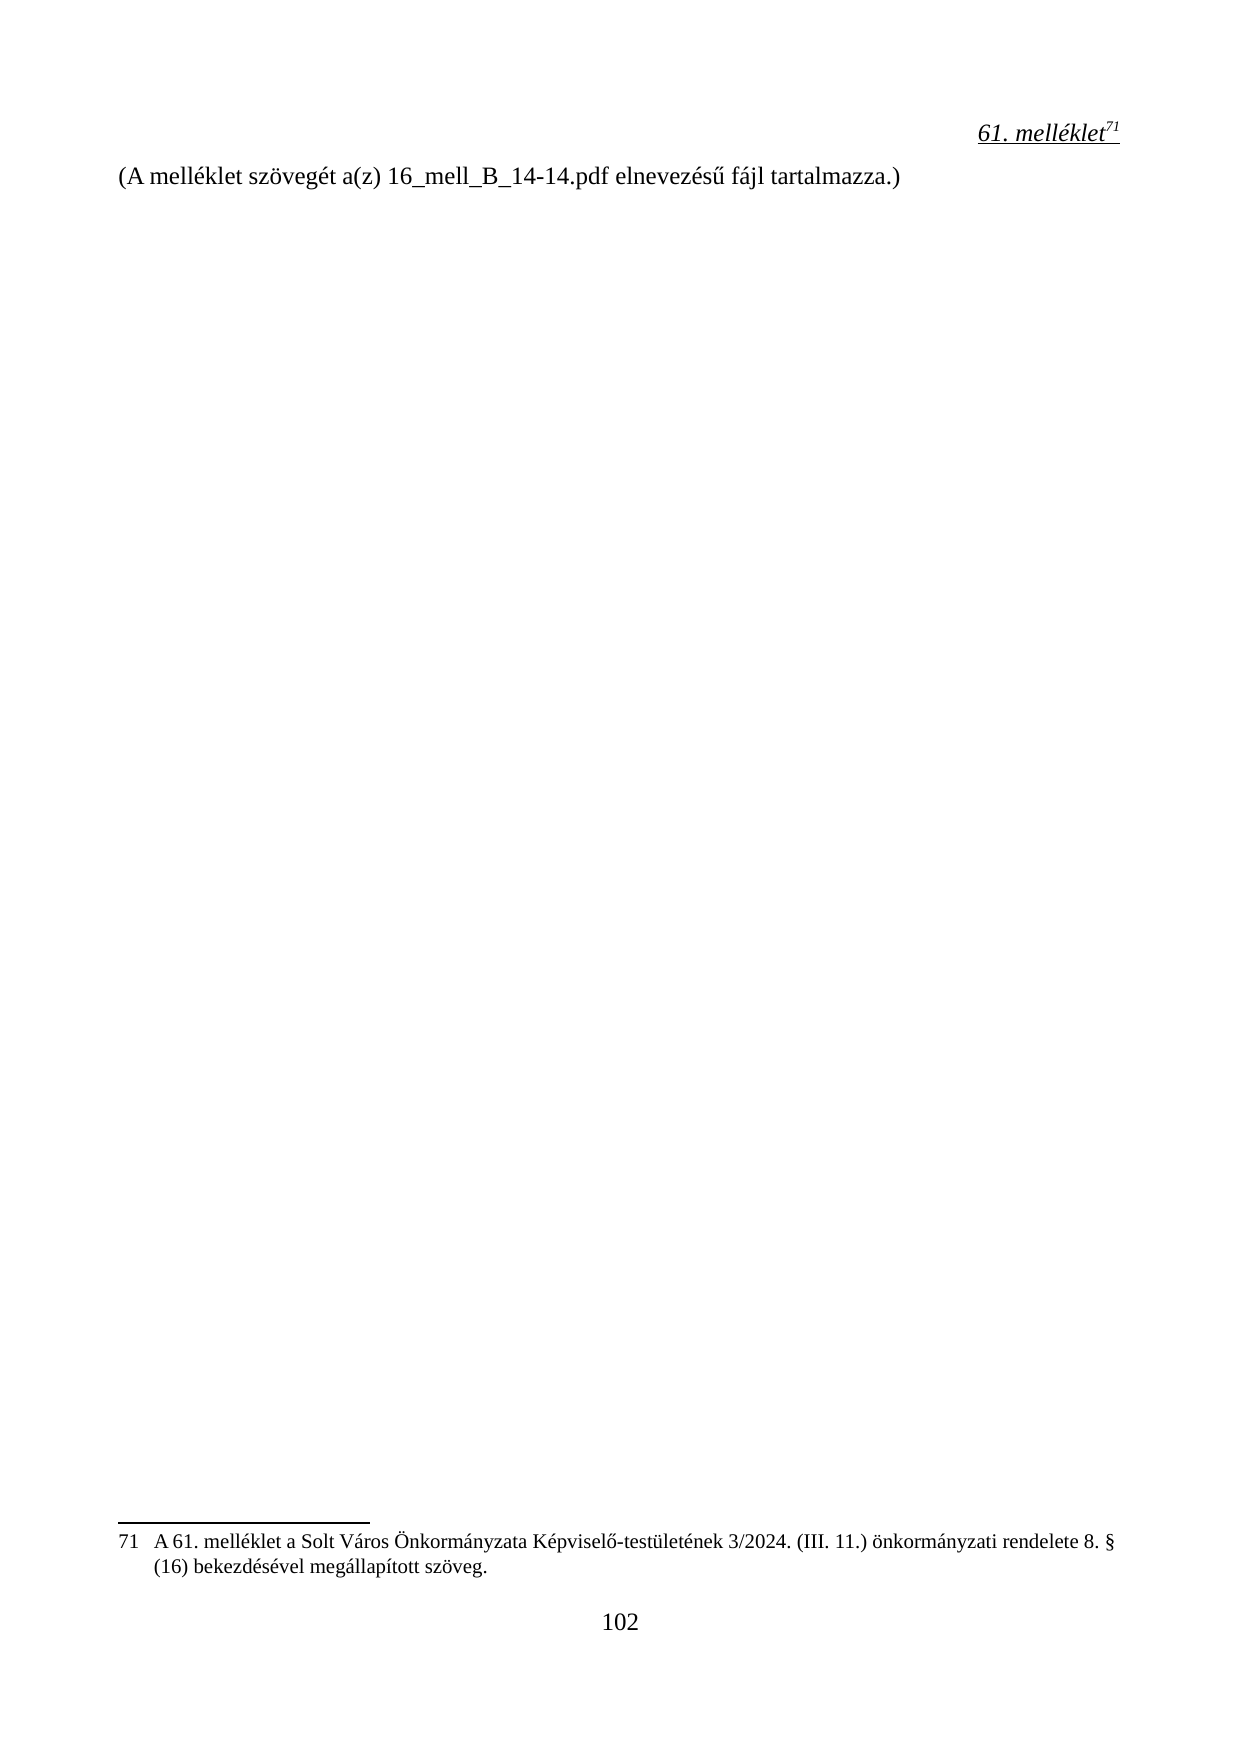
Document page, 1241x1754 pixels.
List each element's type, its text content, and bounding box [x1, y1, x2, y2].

text (A melléklet szövegét a(z) 16_mell_B_14-14.pdf elnevezésű fájl tartalmazza.) [118, 161, 1122, 190]
text 61. melléklet [118, 118, 1122, 147]
